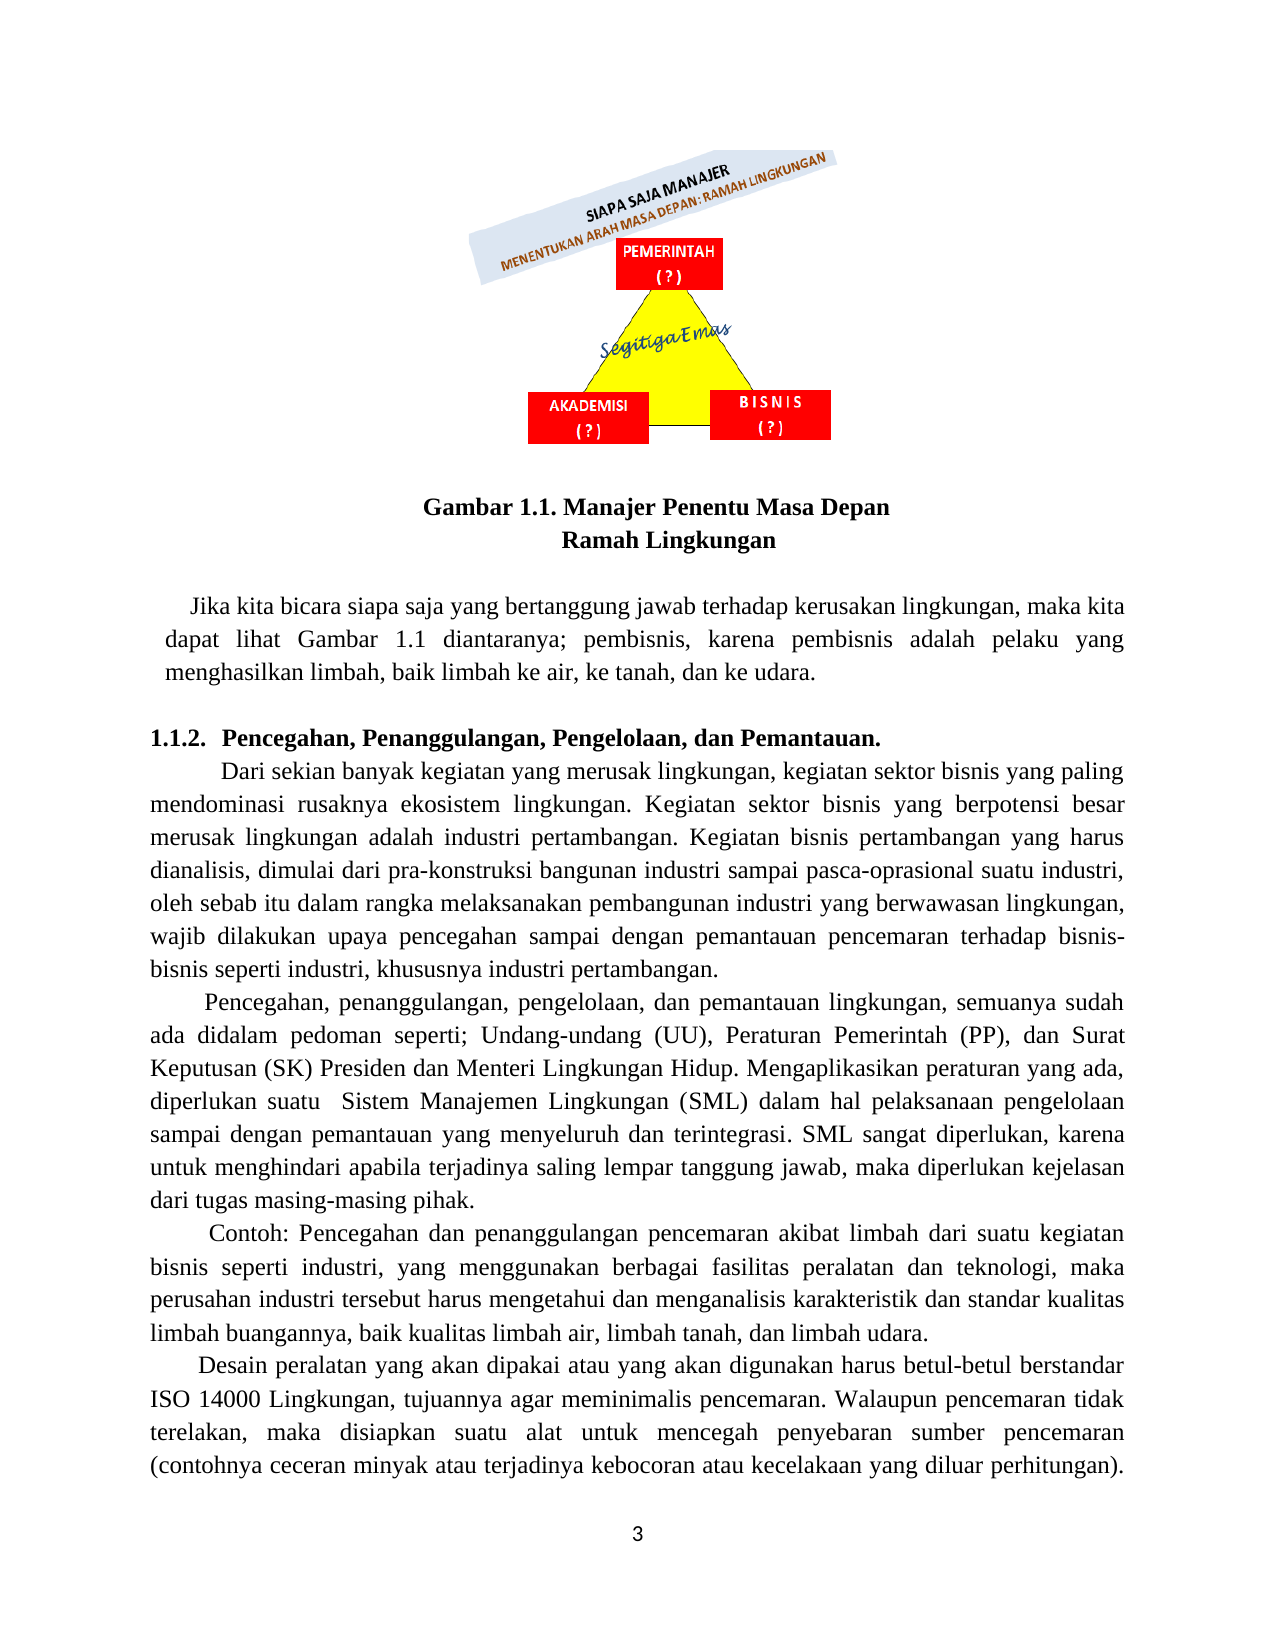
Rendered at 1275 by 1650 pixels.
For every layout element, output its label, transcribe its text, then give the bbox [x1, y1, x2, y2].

list Jika kita bicara siapa saja yang bertanggung jawab terhadap kerusakan lingkungan, maka kita dapat lihat Gambar 1.1 diantaranya; pembisnis, karena pembisnis adalah pelaku yang menghasilkan limbah, baik limbah ke air, ke tanah, dan ke udara. [165, 591, 1125, 686]
list Pencegahan, Penanggulangan, Pengelolaan, dan Pemantauan. [150, 723, 1125, 752]
text Contoh: Pencegahan dan penanggulangan pencemaran akibat limbah dari suatu kegiatan bisnis seperti industri, yang menggunakan berbagai fasilitas peralatan dan teknologi, maka perusahan industri tersebut harus mengetahui dan menganalisis karakteristik dan standar kualitas limbah buangannya, baik kualitas limbah air, limbah tanah, dan limbah udara. [150, 1218, 1125, 1346]
list Gambar 1.1. Manajer Penentu Masa Depan [187, 492, 1125, 521]
picture [468, 150, 882, 488]
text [150, 1351, 1125, 1478]
text Dari sekian banyak kegiatan yang merusak lingkungan, kegiatan sektor bisnis yang paling mendominasi rusaknya ekosistem lingkungan. Kegiatan sektor bisnis yang berpotensi besar merusak lingkungan adalah industri pertambangan. Kegiatan bisnis pertambangan yang harus dianalisis, dimulai dari pra-konstruksi bangunan industri sampai pasca-oprasional suatu industri, oleh sebab itu dalam rangka melaksanakan pembangunan industri yang berwawasan lingkungan, wajib dilakukan upaya pencegahan sampai dengan pemantauan pencemaran terhadap bisnis-bisnis seperti industri, khususnya industri pertambangan. [150, 756, 1125, 983]
text Pencegahan, penanggulangan, pengelolaan, dan pemantauan lingkungan, semuanya sudah ada didalam pedoman seperti; Undang-undang (UU), Peraturan Pemerintah (PP), dan Surat Keputusan (SK) Presiden dan Menteri Lingkungan Hidup. Mengaplikasikan peraturan yang ada, diperlukan suatu Sistem Manajemen Lingkungan (SML) dalam hal pelaksanaan pengelolaan sampai dengan pemantauan yang menyeluruh dan terintegrasi. SML sangat diperlukan, karena untuk menghindari apabila terjadinya saling lempar tanggung jawab, maka diperlukan kejelasan dari tugas masing-masing pihak. [150, 987, 1125, 1214]
list Ramah Lingkungan [187, 525, 1125, 554]
